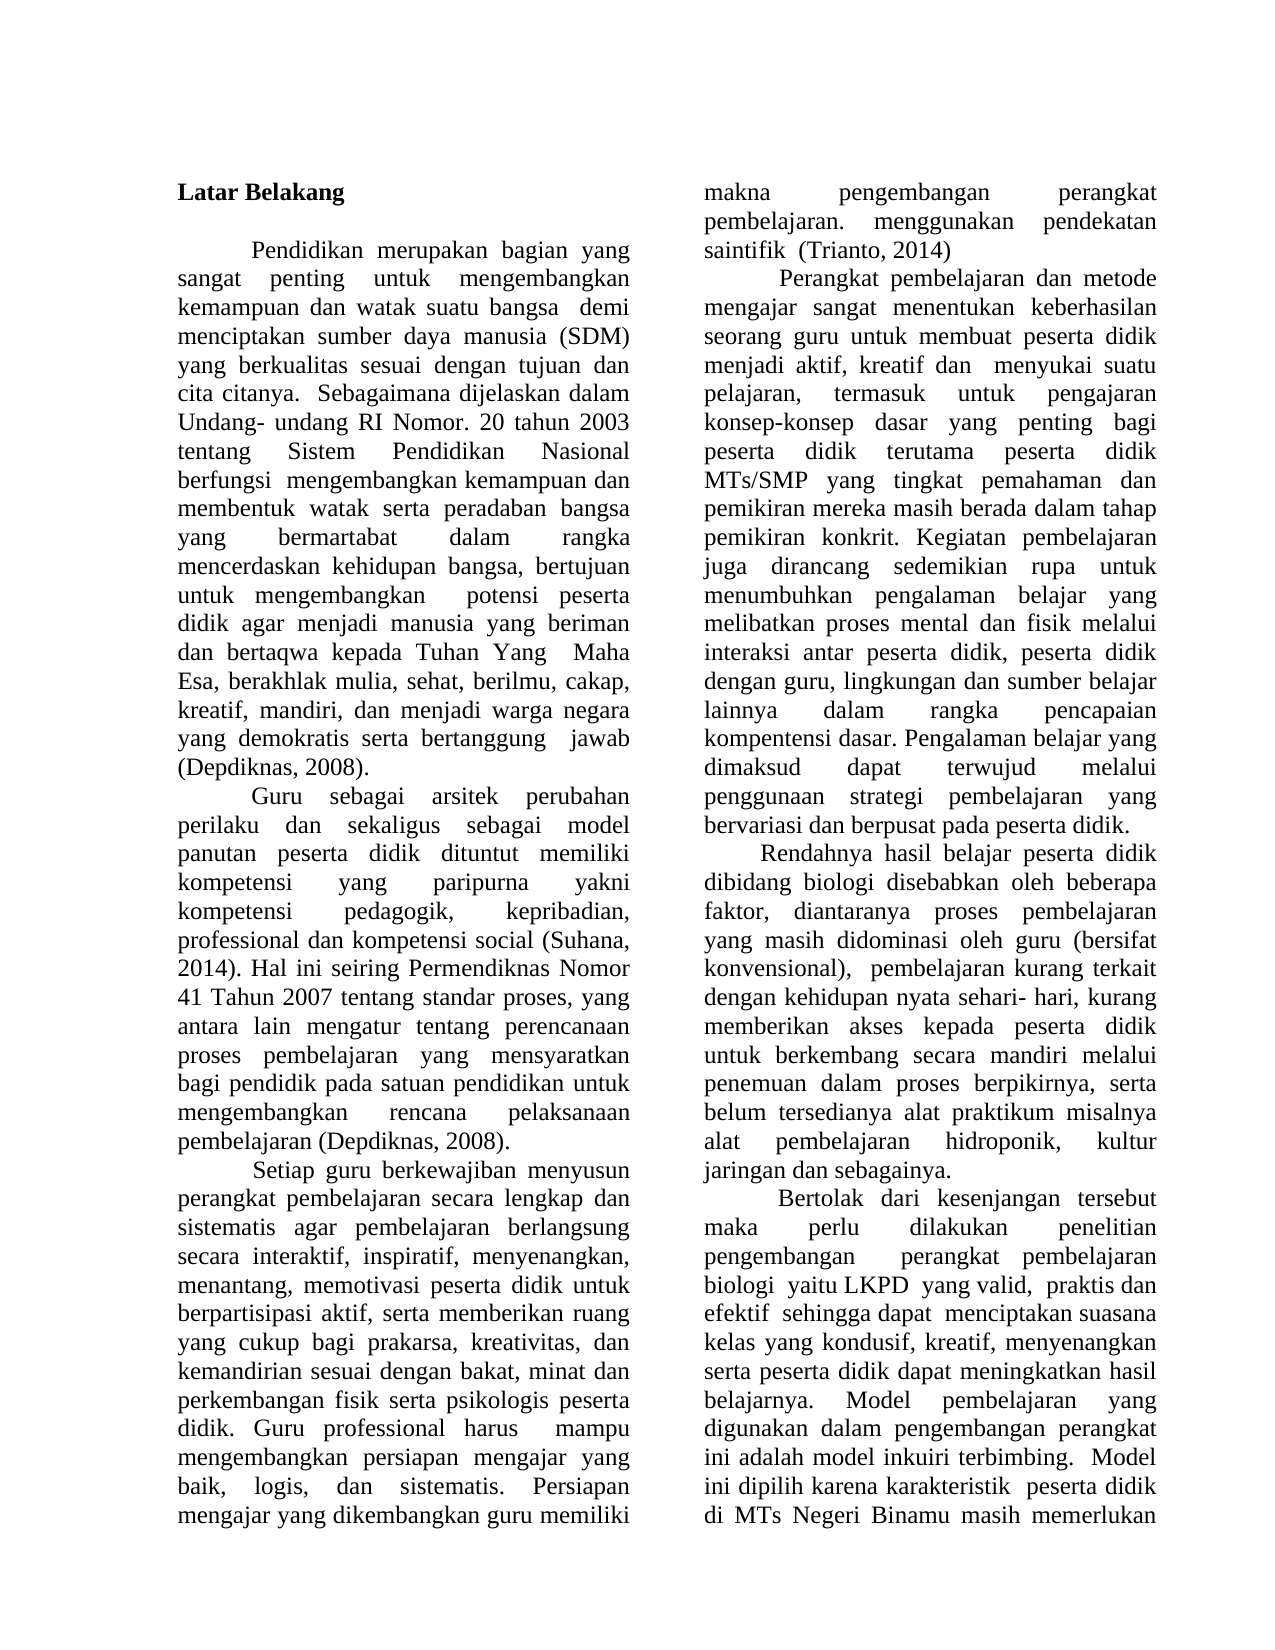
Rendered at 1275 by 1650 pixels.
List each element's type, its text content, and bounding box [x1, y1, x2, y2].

text Setiap guru berkewajiban menyusun perangkat pembelajaran secara lengkap dan sistematis agar pembelajaran berlangsung secara interaktif, inspiratif, menyenangkan, menantang, memotivasi peserta didik untuk berpartisipasi aktif, serta memberikan ruang yang cukup bagi prakarsa, kreativitas, dan kemandirian sesuai dengan bakat, minat dan perkembangan fisik serta psikologis peserta didik. Guru professional harus mampu mengembangkan persiapan mengajar yang baik, logis, dan sistematis. Persiapan mengajar yang dikembangkan guru memiliki makna pengembangan perangkat pembelajaran. menggunakan pendekatan saintifik (Trianto, 2014) [704, 177, 1157, 263]
text Guru sebagai arsitek perubahan perilaku dan sekaligus sebagai model panutan peserta didik dituntut memiliki kompetensi yang paripurna yakni kompetensi pedagogik, kepribadian, professional dan kompetensi social (Suhana, 2014). Hal ini seiring Permendiknas Nomor 41 Tahun 2007 tentang standar proses, yang antara lain mengatur tentang perencanaan proses pembelajaran yang mensyaratkan bagi pendidik pada satuan pendidikan untuk mengembangkan rencana pelaksanaan pembelajaran (Depdiknas, 2008). [177, 781, 630, 1155]
text Setiap guru berkewajiban menyusun perangkat pembelajaran secara lengkap dan sistematis agar pembelajaran berlangsung secara interaktif, inspiratif, menyenangkan, menantang, memotivasi peserta didik untuk berpartisipasi aktif, serta memberikan ruang yang cukup bagi prakarsa, kreativitas, dan kemandirian sesuai dengan bakat, minat dan perkembangan fisik serta psikologis peserta didik. Guru professional harus mampu mengembangkan persiapan mengajar yang baik, logis, dan sistematis. Persiapan mengajar yang dikembangkan guru memiliki makna pengembangan perangkat pembelajaran. menggunakan pendekatan saintifik (Trianto, 2014) [177, 1155, 630, 1528]
text Rendahnya hasil belajar peserta didik dibidang biologi disebabkan oleh beberapa faktor, diantaranya proses pembelajaran yang masih didominasi oleh guru (bersifat konvensional), pembelajaran kurang terkait dengan kehidupan nyata sehari- hari, kurang memberikan akses kepada peserta didik untuk berkembang secara mandiri melalui penemuan dalam proses berpikirnya, serta belum tersedianya alat praktikum misalnya alat pembelajaran hidroponik, kultur jaringan dan sebagainya. [704, 838, 1157, 1183]
text Latar Belakang [177, 177, 630, 206]
text Perangkat pembelajaran dan metode mengajar sangat menentukan keberhasilan seorang guru untuk membuat peserta didik menjadi aktif, kreatif dan menyukai suatu pelajaran, termasuk untuk pengajaran konsep-konsep dasar yang penting bagi peserta didik terutama peserta didik MTs/SMP yang tingkat pemahaman dan pemikiran mereka masih berada dalam tahap pemikiran konkrit. Kegiatan pembelajaran juga dirancang sedemikian rupa untuk menumbuhkan pengalaman belajar yang melibatkan proses mental dan fisik melalui interaksi antar peserta didik, peserta didik dengan guru, lingkungan dan sumber belajar lainnya dalam rangka pencapaian kompentensi dasar. Pengalaman belajar yang dimaksud dapat terwujud melalui penggunaan strategi pembelajaran yang bervariasi dan berpusat pada peserta didik. [704, 263, 1157, 838]
text Pendidikan merupakan bagian yang sangat penting untuk mengembangkan kemampuan dan watak suatu bangsa demi menciptakan sumber daya manusia (SDM) yang berkualitas sesuai dengan tujuan dan cita citanya. Sebagaimana dijelaskan dalam Undang- undang RI Nomor. 20 tahun 2003 tentang Sistem Pendidikan Nasional berfungsi mengembangkan kemampuan dan membentuk watak serta peradaban bangsa yang bermartabat dalam rangka mencerdaskan kehidupan bangsa, bertujuan untuk mengembangkan potensi peserta didik agar menjadi manusia yang beriman dan bertaqwa kepada Tuhan Yang Maha Esa, berakhlak mulia, sehat, berilmu, cakap, kreatif, mandiri, dan menjadi warga negara yang demokratis serta bertanggung jawab (Depdiknas, 2008). [177, 235, 630, 781]
